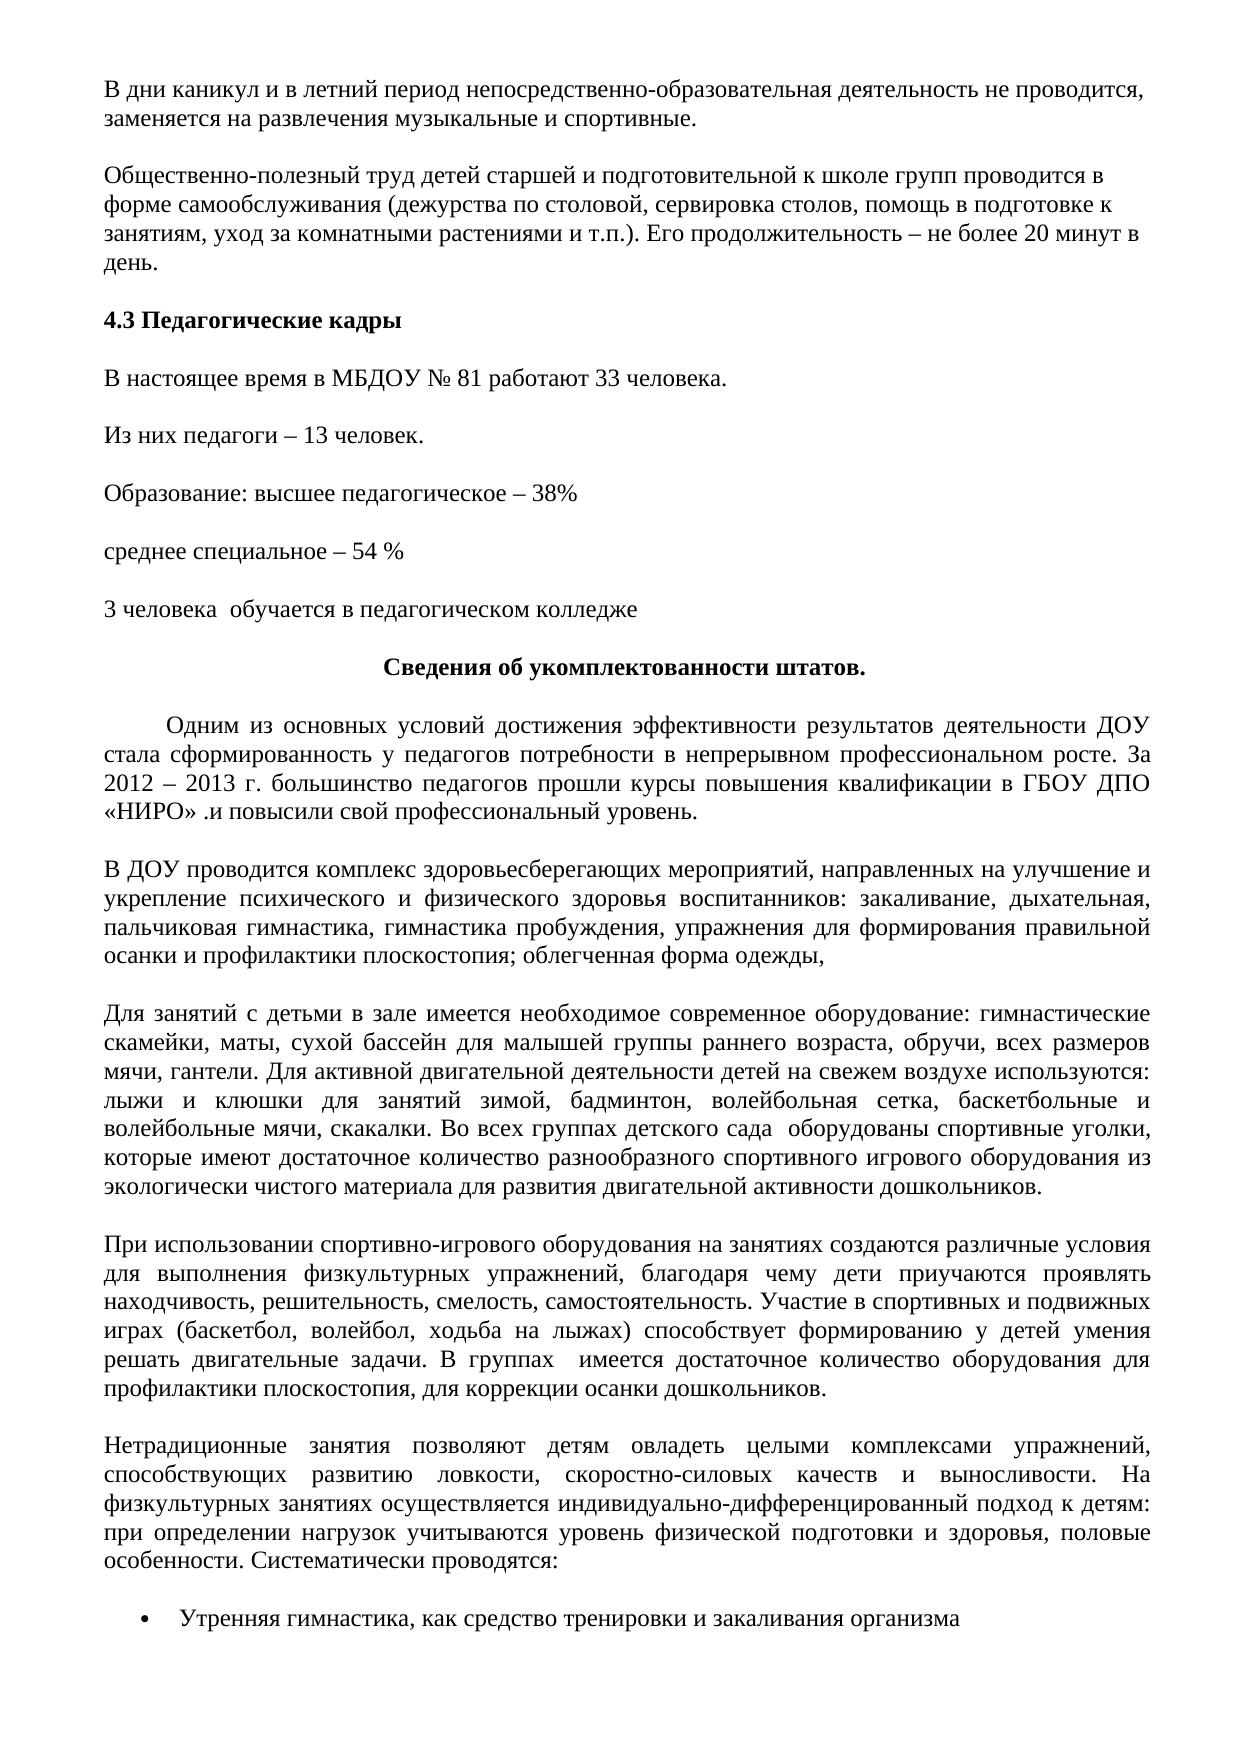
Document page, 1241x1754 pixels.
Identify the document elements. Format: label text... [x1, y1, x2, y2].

text 3 человека обучается в педагогическом колледже [103, 594, 1152, 623]
text Сведения об укомплектованности штатов. [103, 652, 1152, 681]
text Одним из основных условий достижения эффективности результатов деятельности ДОУ стала сформированность у педагогов потребности в непрерывном профессиональном росте. За 2012 – 2013 г. большинство педагогов прошли курсы повышения квалификации в ГБОУ ДПО «НИРО» .и повысили свой профессиональный уровень. [103, 710, 1152, 825]
text В дни каникул и в летний период непосредственно-образовательная деятельность не проводится, заменяется на развлечения музыкальные и спортивные. [103, 74, 1152, 131]
text Из них педагоги – 13 человек. [103, 421, 1152, 449]
text среднее специальное – 54 % [103, 536, 1152, 565]
text В ДОУ проводится комплекс здоровьесберегающих мероприятий, направленных на улучшение и укрепление психического и физического здоровья воспитанников: закаливание, дыхательная, пальчиковая гимнастика, гимнастика пробуждения, упражнения для формирования правильной осанки и профилактики плоскостопия; облегченная форма одежды, [103, 854, 1152, 969]
text Нетрадиционные занятия позволяют детям овладеть целыми комплексами упражнений, способствующих развитию ловкости, скоростно-силовых качеств и выносливости. На физкультурных занятиях осуществляется индивидуально-дифференцированный подход к детям: при определении нагрузок учитываются уровень физической подготовки и здоровья, половые особенности. Систематически проводятся: [103, 1431, 1152, 1574]
text 4.3 Педагогические кадры [103, 305, 1152, 333]
text В настоящее время в МБДОУ № 81 работают 33 человека. [103, 363, 1152, 391]
text При использовании спортивно-игрового оборудования на занятиях создаются различные условия для выполнения физкультурных упражнений, благодаря чему дети приучаются проявлять находчивость, решительность, смелость, самостоятельность. Участие в спортивных и подвижных играх (баскетбол, волейбол, ходьба на лыжах) способствует формированию у детей умения решать двигательные задачи. В группах имеется достаточное количество оборудования для профилактики плоскостопия, для коррекции осанки дошкольников. [103, 1229, 1152, 1401]
list Утренняя гимнастика, как средство тренировки и закаливания организма [141, 1603, 1152, 1632]
text Образование: высшее педагогическое – 38% [103, 478, 1152, 507]
text Для занятий с детьми в зале имеется необходимое современное оборудование: гимнастические скамейки, маты, сухой бассейн для малышей группы раннего возраста, обручи, всех размеров мячи, гантели. Для активной двигательной деятельности детей на свежем воздухе используются: лыжи и клюшки для занятий зимой, бадминтон, волейбольная сетка, баскетбольные и волейбольные мячи, скакалки. Во всех группах детского сада оборудованы спортивные уголки, которые имеют достаточное количество разнообразного спортивного игрового оборудования из экологически чистого материала для развития двигательной активности дошкольников. [103, 998, 1152, 1200]
text Общественно-полезный труд детей старшей и подготовительной к школе групп проводится в форме самообслуживания (дежурства по столовой, сервировка столов, помощь в подготовке к занятиям, уход за комнатными растениями и т.п.). Его продолжительность – не более 20 минут в день. [103, 161, 1152, 276]
